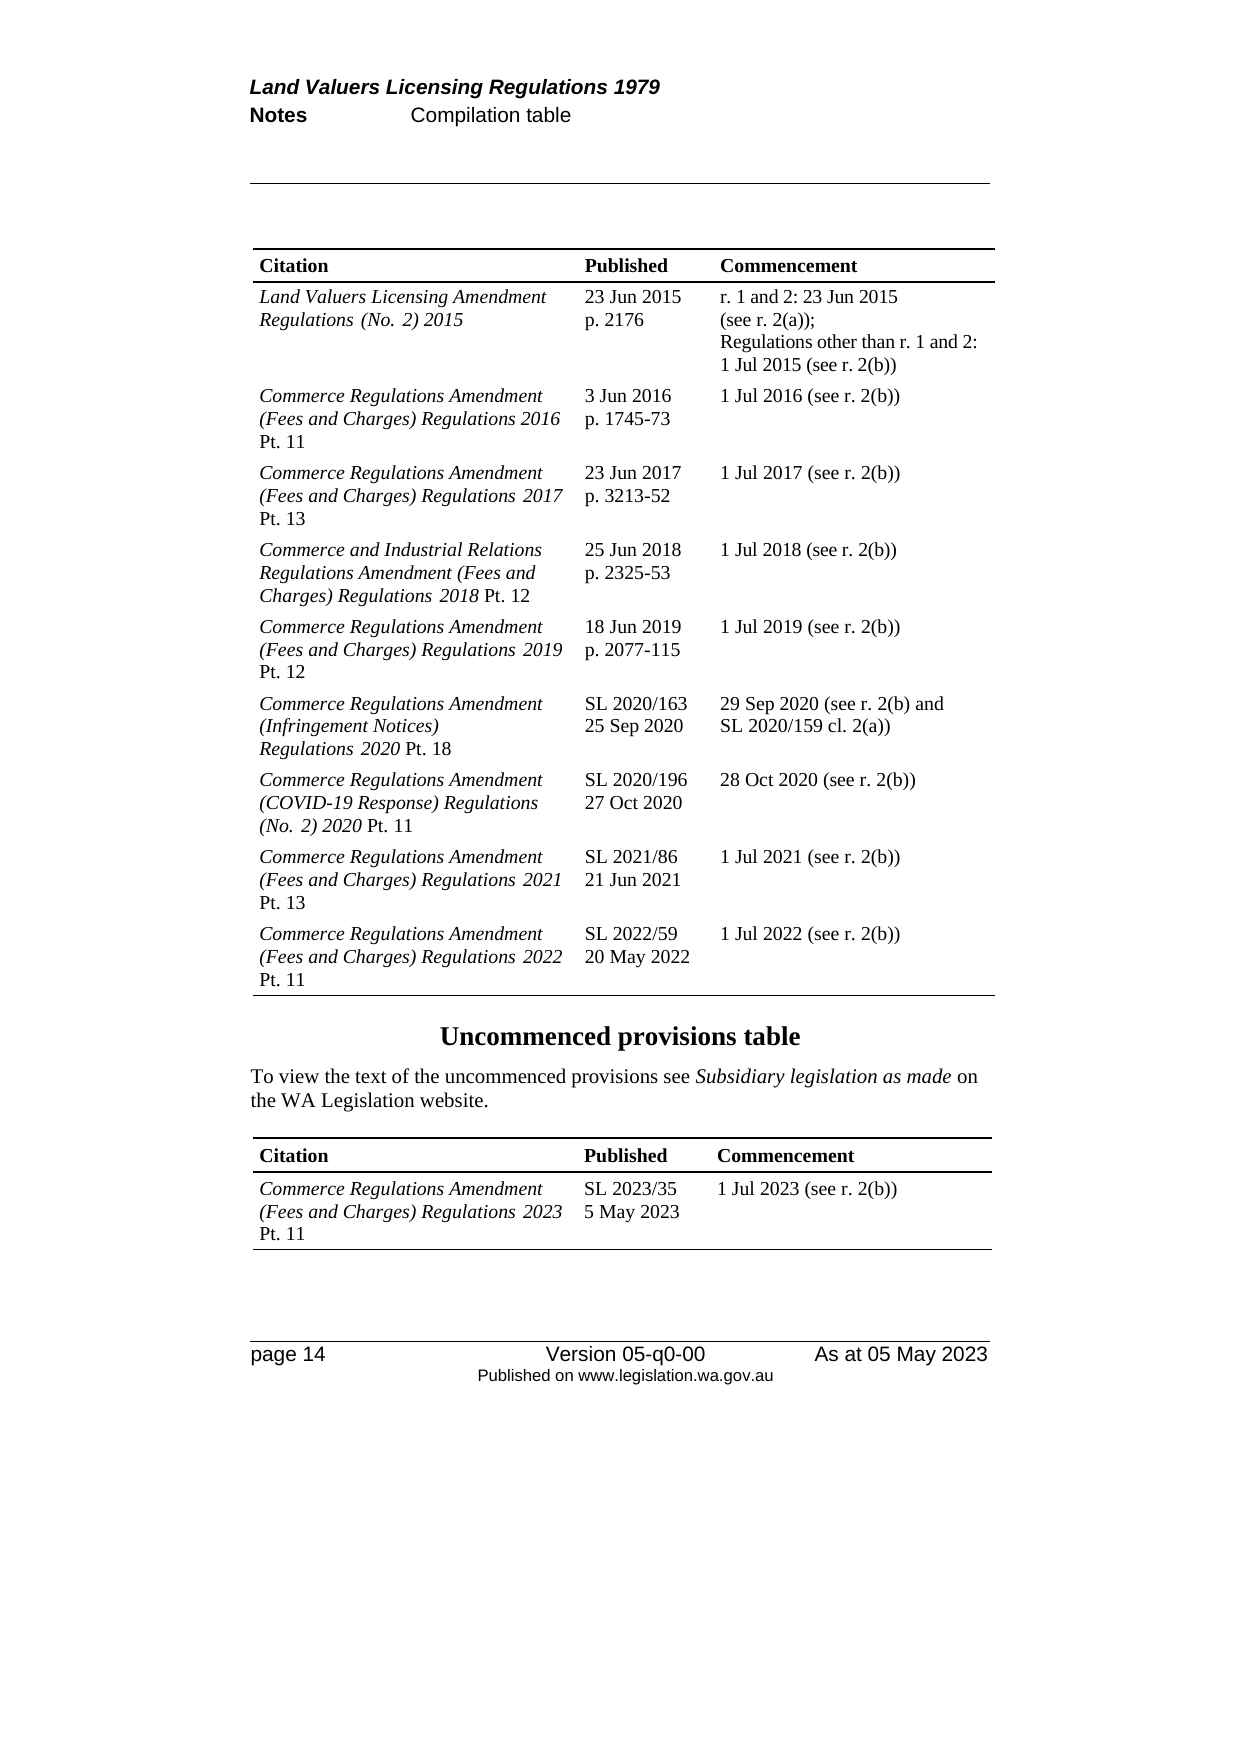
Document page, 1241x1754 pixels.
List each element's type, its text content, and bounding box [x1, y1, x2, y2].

text To view the text of the uncommenced provisions see Subsidiary legislation as made on the WA Legislation website. [250, 1064, 990, 1112]
table_cell Commerce Regulations Amendment (Fees and Charges) Regulations 2017 Pt. 13 [253, 457, 579, 534]
table_header Citation [253, 250, 579, 281]
table_header Citation [253, 1139, 578, 1171]
table_cell 1 Jul 2022 (see r. 2(b)) [714, 918, 994, 994]
table_cell 28 Oct 2020 (see r. 2(b)) [714, 764, 994, 841]
table_cell SL 2021/86 21 Jun 2021 [579, 841, 714, 918]
table_header Commencement [714, 250, 994, 281]
table_cell 1 Jul 2023 (see r. 2(b)) [711, 1173, 992, 1249]
table_cell 1 Jul 2016 (see r. 2(b)) [714, 380, 994, 457]
table_cell r. 1 and 2: 23 Jun 2015 (see r. 2(a)); Regulations other than r. 1 and 2: 1 Jul 2015 (see r. 2(b)) [714, 283, 994, 380]
table_cell 23 Jun 2017 p. 3213-52 [579, 457, 714, 534]
table_cell 18 Jun 2019 p. 2077-115 [579, 611, 714, 687]
table_cell Commerce and Industrial Relations Regulations Amendment (Fees and Charges) Regulations 2018 Pt. 12 [253, 534, 579, 611]
table_header Commencement [711, 1139, 992, 1171]
table_cell Commerce Regulations Amendment (Fees and Charges) Regulations 2022 Pt. 11 [253, 918, 579, 994]
table_header Published [578, 1139, 711, 1171]
table_cell 1 Jul 2019 (see r. 2(b)) [714, 611, 994, 687]
table_cell Land Valuers Licensing Amendment Regulations (No. 2) 2015 [253, 283, 579, 380]
table_cell Commerce Regulations Amendment (COVID-19 Response) Regulations (No. 2) 2020 Pt. 11 [253, 764, 579, 841]
table_cell Commerce Regulations Amendment (Fees and Charges) Regulations 2016 Pt. 11 [253, 380, 579, 457]
table_cell 29 Sep 2020 (see r. 2(b) and SL 2020/159 cl. 2(a)) [714, 688, 994, 764]
subtitle Uncommenced provisions table [250, 1021, 990, 1052]
table_cell Commerce Regulations Amendment (Fees and Charges) Regulations 2023 Pt. 11 [253, 1173, 578, 1249]
table_cell 25 Jun 2018 p. 2325-53 [579, 534, 714, 611]
table_cell 1 Jul 2017 (see r. 2(b)) [714, 457, 994, 534]
table_header Published [579, 250, 714, 281]
table_cell 3 Jun 2016 p. 1745-73 [579, 380, 714, 457]
table_cell SL 2020/196 27 Oct 2020 [579, 764, 714, 841]
table_cell Commerce Regulations Amendment (Infringement Notices) Regulations 2020 Pt. 18 [253, 688, 579, 764]
table_cell 23 Jun 2015 p. 2176 [579, 283, 714, 380]
table_cell SL 2022/59 20 May 2022 [579, 918, 714, 994]
table_cell 1 Jul 2021 (see r. 2(b)) [714, 841, 994, 918]
table_cell Commerce Regulations Amendment (Fees and Charges) Regulations 2019 Pt. 12 [253, 611, 579, 687]
table_cell 1 Jul 2018 (see r. 2(b)) [714, 534, 994, 611]
table_cell SL 2020/163 25 Sep 2020 [579, 688, 714, 764]
table_cell SL 2023/35 5 May 2023 [578, 1173, 711, 1249]
table_cell Commerce Regulations Amendment (Fees and Charges) Regulations 2021 Pt. 13 [253, 841, 579, 918]
